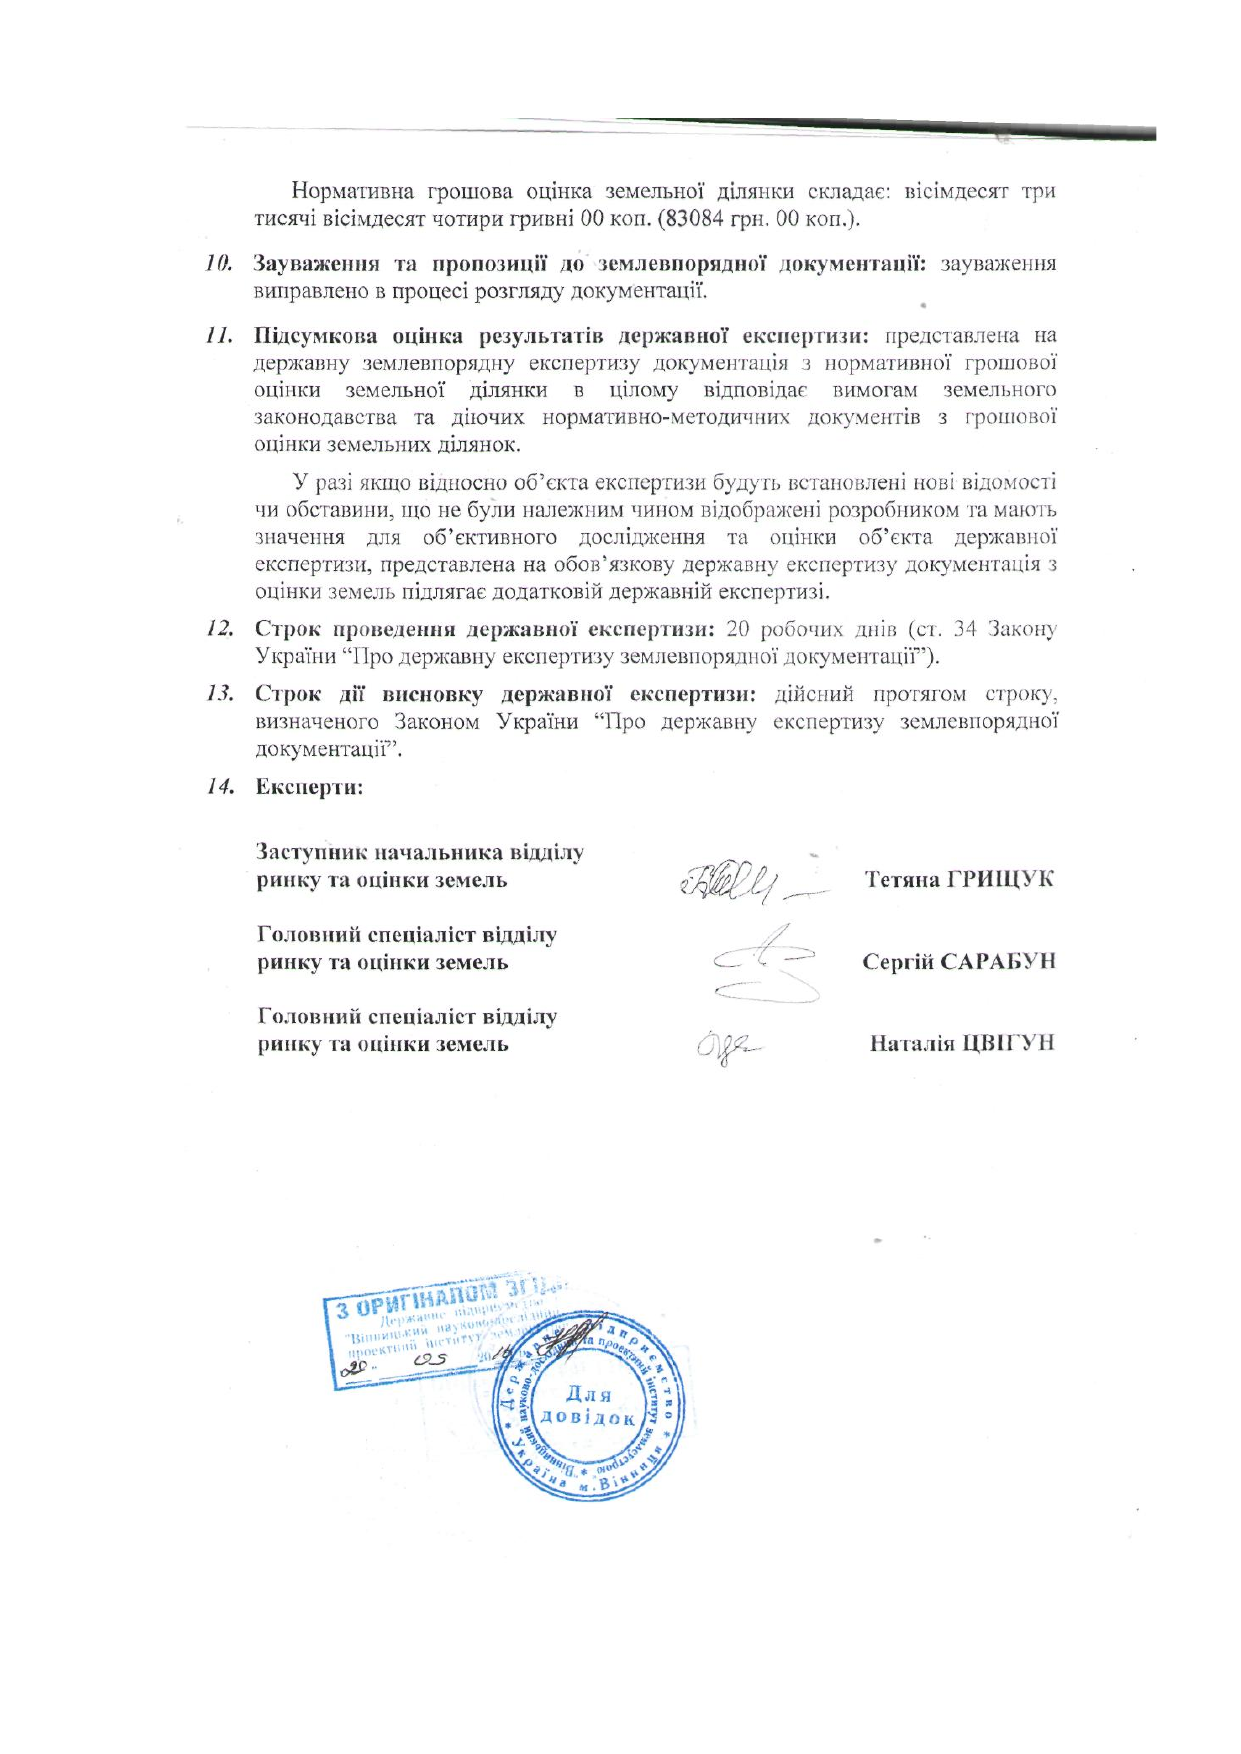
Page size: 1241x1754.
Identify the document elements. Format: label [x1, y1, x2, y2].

picture [177, 118, 1157, 1591]
